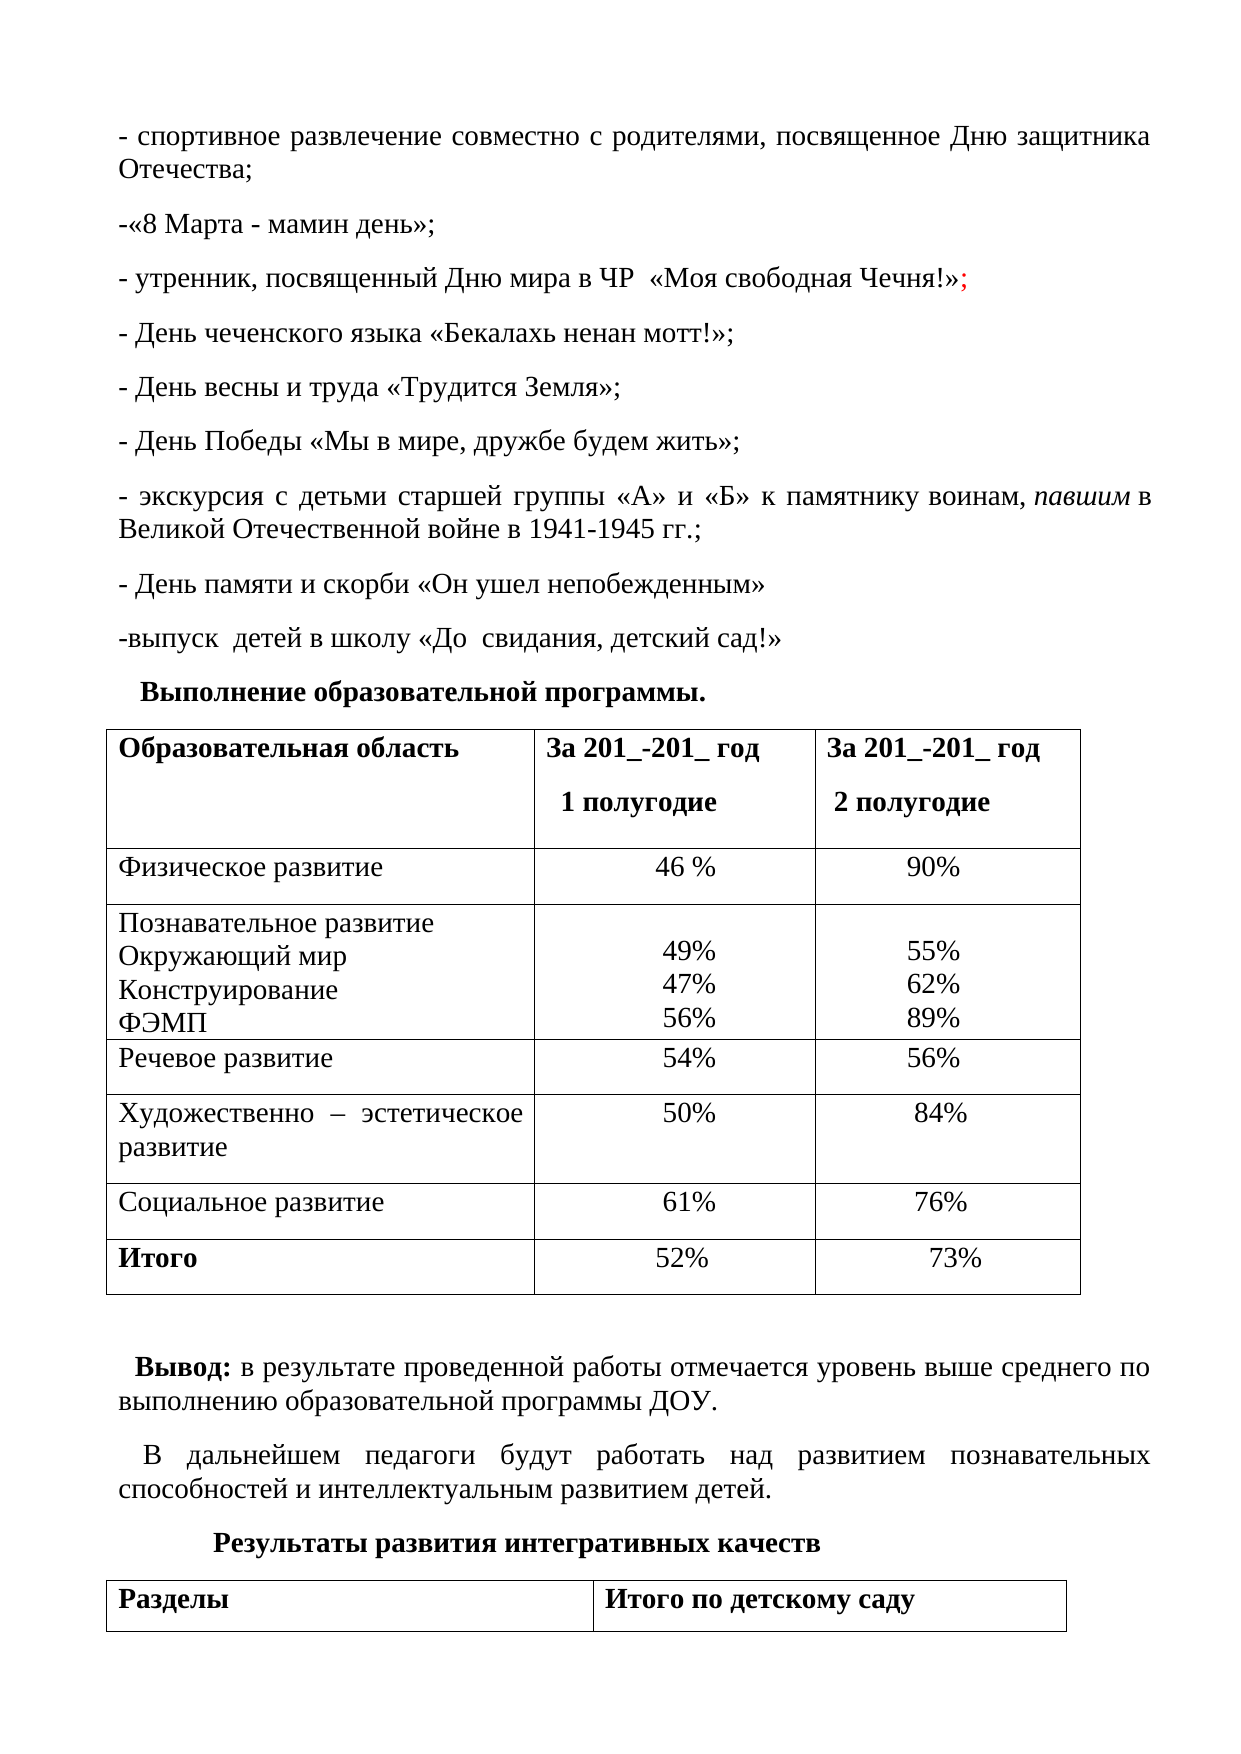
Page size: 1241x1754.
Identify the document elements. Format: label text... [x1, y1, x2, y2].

table_cell 55% 62% 89% [816, 905, 1080, 1039]
text - экскурсия с детьми старшей группы «А» и «Б» к памятнику воинам, павшим в Великой Отечественной войне в 1941-1945 гг.; [118, 478, 1152, 545]
table_cell 52% [535, 1240, 815, 1294]
table_cell 50% [535, 1095, 815, 1183]
text -выпуск детей в школу «До свидания, детский сад!» [118, 620, 1152, 654]
text Результаты развития интегративных качеств [118, 1525, 1152, 1559]
table_cell Физическое развитие [107, 849, 534, 904]
table_cell 84% [816, 1095, 1080, 1183]
table_cell 56% [816, 1040, 1080, 1094]
table_cell Речевое развитие [107, 1040, 534, 1094]
table_cell 49% 47% 56% [535, 905, 815, 1039]
text - День памяти и скорби «Он ушел непобежденным» [118, 566, 1152, 599]
text - День Победы «Мы в мире, дружбе будем жить»; [118, 423, 1152, 457]
table_cell 46 % [535, 849, 815, 904]
table_header За 201_-201_ год 1 полугодие [535, 730, 815, 848]
table_cell 90% [816, 849, 1080, 904]
text - День чеченского языка «Бекалахь ненан мотт!»; [118, 315, 1152, 348]
table_header За 201_-201_ год 2 полугодие [816, 730, 1080, 848]
table_header Итого по детскому саду [594, 1581, 1066, 1631]
table_cell 61% [535, 1184, 815, 1239]
table_cell 73% [816, 1240, 1080, 1294]
table_header Разделы [107, 1581, 593, 1631]
table_cell Социальное развитие [107, 1184, 534, 1239]
table_cell Познавательное развитие Окружающий мир Конструирование ФЭМП [107, 905, 534, 1039]
table_header Образовательная область [107, 730, 534, 848]
table_cell 76% [816, 1184, 1080, 1239]
text Выполнение образовательной программы. [118, 674, 1152, 708]
text -«8 Марта - мамин день»; [118, 206, 1152, 239]
table_cell 54% [535, 1040, 815, 1094]
text - утренник, посвященный Дню мира в ЧР «Моя свободная Чечня!»; [118, 260, 1152, 294]
table_cell Художественно – эстетическое развитие [107, 1095, 534, 1183]
text - День весны и труда «Трудится Земля»; [118, 369, 1152, 403]
text В дальнейшем педагоги будут работать над развитием познавательных способностей и интеллектуальным развитием детей. [118, 1437, 1152, 1504]
text Вывод: в результате проведенной работы отмечается уровень выше среднего по выполнению образовательной программы ДОУ. [118, 1349, 1152, 1417]
table_cell Итого [107, 1240, 534, 1294]
text - спортивное развлечение совместно с родителями, посвященное Дню защитника Отечества; [118, 118, 1152, 185]
